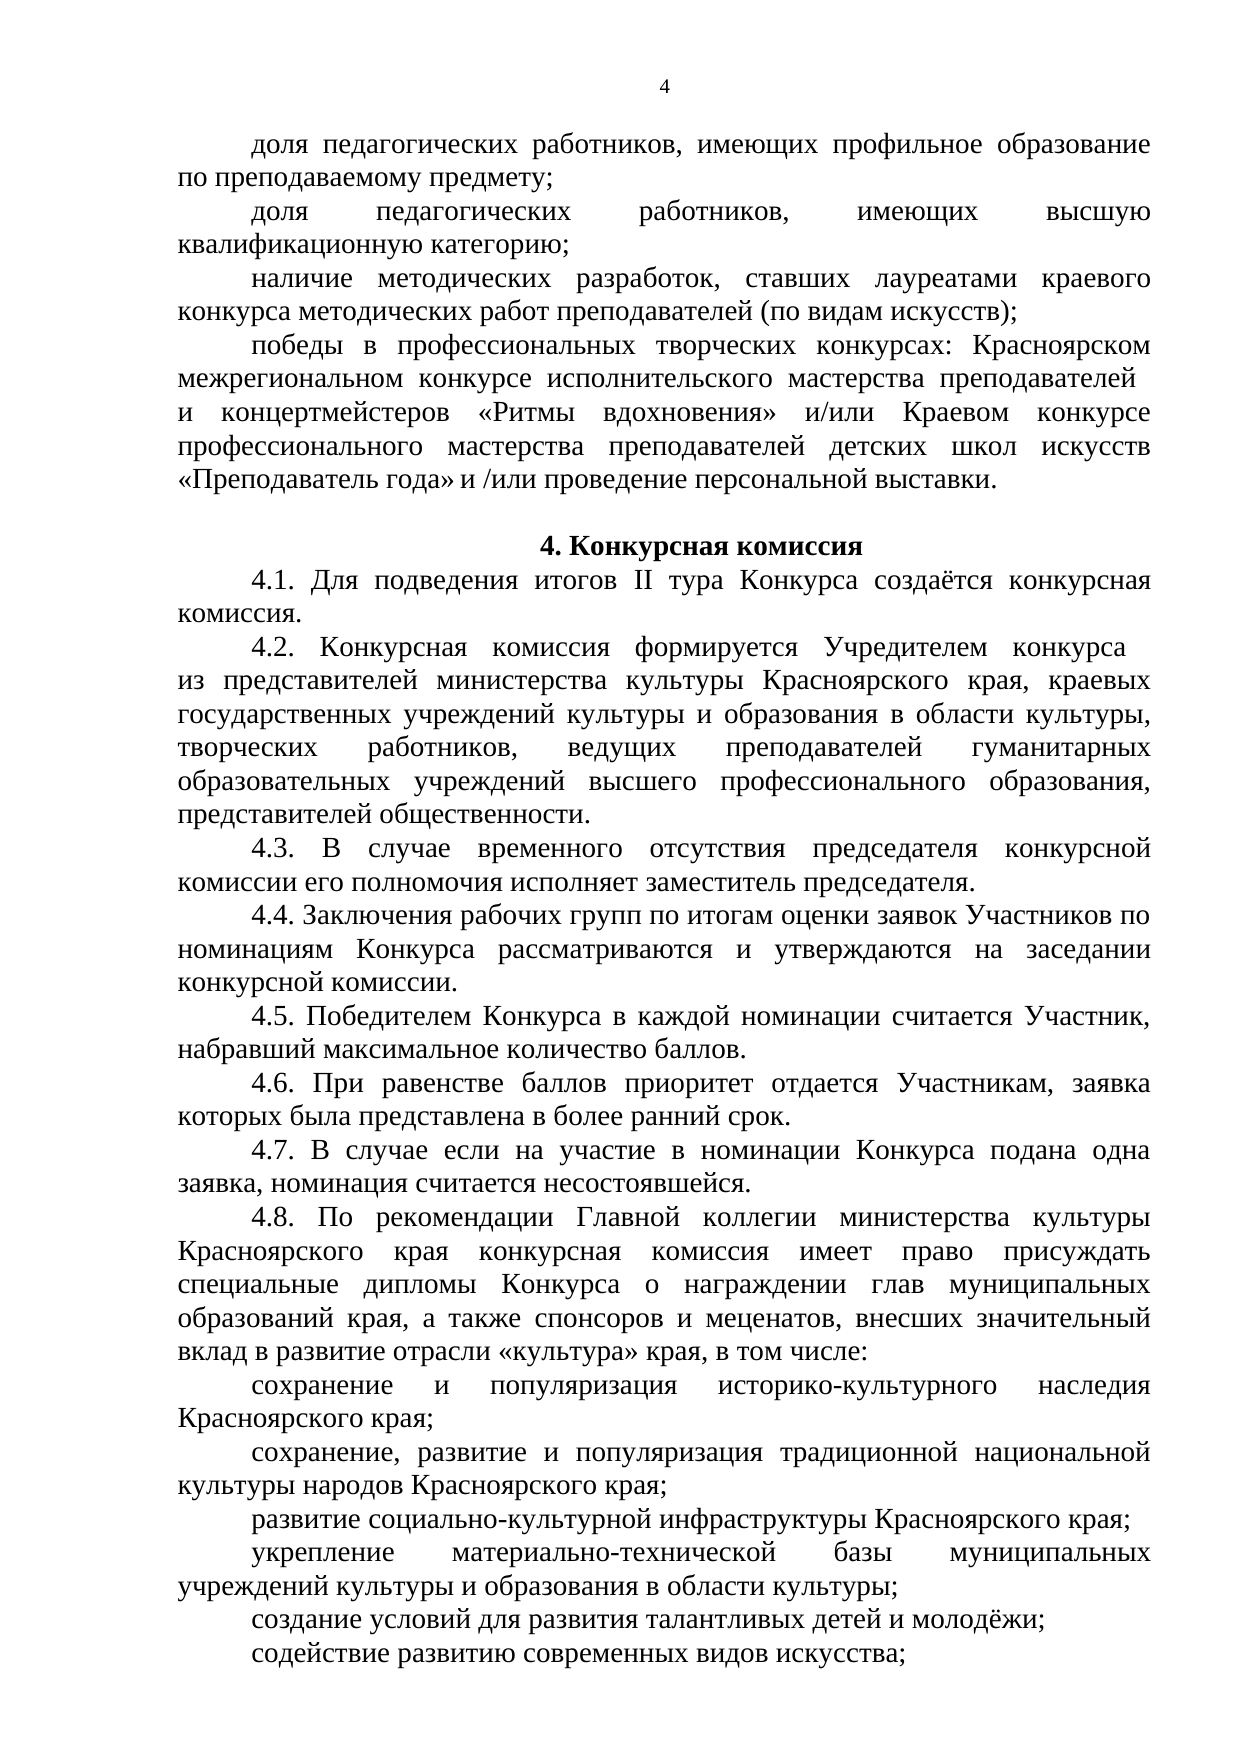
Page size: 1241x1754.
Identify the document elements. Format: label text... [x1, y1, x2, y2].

text 4.4. Заключения рабочих групп по итогам оценки заявок Участников по номинациям Конкурса рассматриваются и утверждаются на заседании конкурсной комиссии. [177, 897, 1152, 998]
text победы в профессиональных творческих конкурсах: Красноярском межрегиональном конкурсе исполнительского мастерства преподавателей и концертмейстеров «Ритмы вдохновения» и/или Краевом конкурсе профессионального мастерства преподавателей детских школ искусств «Преподаватель года» и /или проведение персональной выставки. [177, 327, 1152, 495]
text сохранение, развитие и популяризация традиционной национальной культуры народов Красноярского края; [177, 1434, 1152, 1501]
text 4.8. По рекомендации Главной коллегии министерства культуры Красноярского края конкурсная комиссия имеет право присуждать специальные дипломы Конкурса о награждении глав муниципальных образований края, а также спонсоров и меценатов, внесших значительный вклад в развитие отрасли «культура» края, в том числе: [177, 1199, 1152, 1367]
text 4. Конкурсная комиссия [177, 528, 1152, 562]
text 4.6. При равенстве баллов приоритет отдается Участникам, заявка которых была представлена в более ранний срок. [177, 1065, 1152, 1132]
text 4.3. В случае временного отсутствия председателя конкурсной комиссии его полномочия исполняет заместитель председателя. [177, 830, 1152, 897]
text 4.1. Для подведения итогов II тура Конкурса создаётся конкурсная комиссия. [177, 562, 1152, 629]
text доля педагогических работников, имеющих профильное образование по преподаваемому предмету; [177, 126, 1152, 193]
text 4.2. Конкурсная комиссия формируется Учредителем конкурса из представителей министерства культуры Красноярского края, краевых государственных учреждений культуры и образования в области культуры, творческих работников, ведущих преподавателей гуманитарных образовательных учреждений высшего профессионального образования, представителей общественности. [177, 629, 1152, 830]
text развитие социально-культурной инфраструктуры Красноярского края; [177, 1501, 1152, 1534]
text 4.7. В случае если на участие в номинации Конкурса подана одна заявка, номинация считается несостоявшейся. [177, 1132, 1152, 1199]
text содействие развитию современных видов искусства; [177, 1635, 1152, 1669]
text 4.5. Победителем Конкурса в каждой номинации считается Участник, набравший максимальное количество баллов. [177, 998, 1152, 1065]
text доля педагогических работников, имеющих высшую квалификационную категорию; [177, 193, 1152, 260]
text наличие методических разработок, ставших лауреатами краевого конкурса методических работ преподавателей (по видам искусств); [177, 260, 1152, 327]
text сохранение и популяризация историко-культурного наследия Красноярского края; [177, 1367, 1152, 1434]
text создание условий для развития талантливых детей и молодёжи; [177, 1602, 1152, 1635]
text укрепление материально-технической базы муниципальных учреждений культуры и образования в области культуры; [177, 1534, 1152, 1602]
